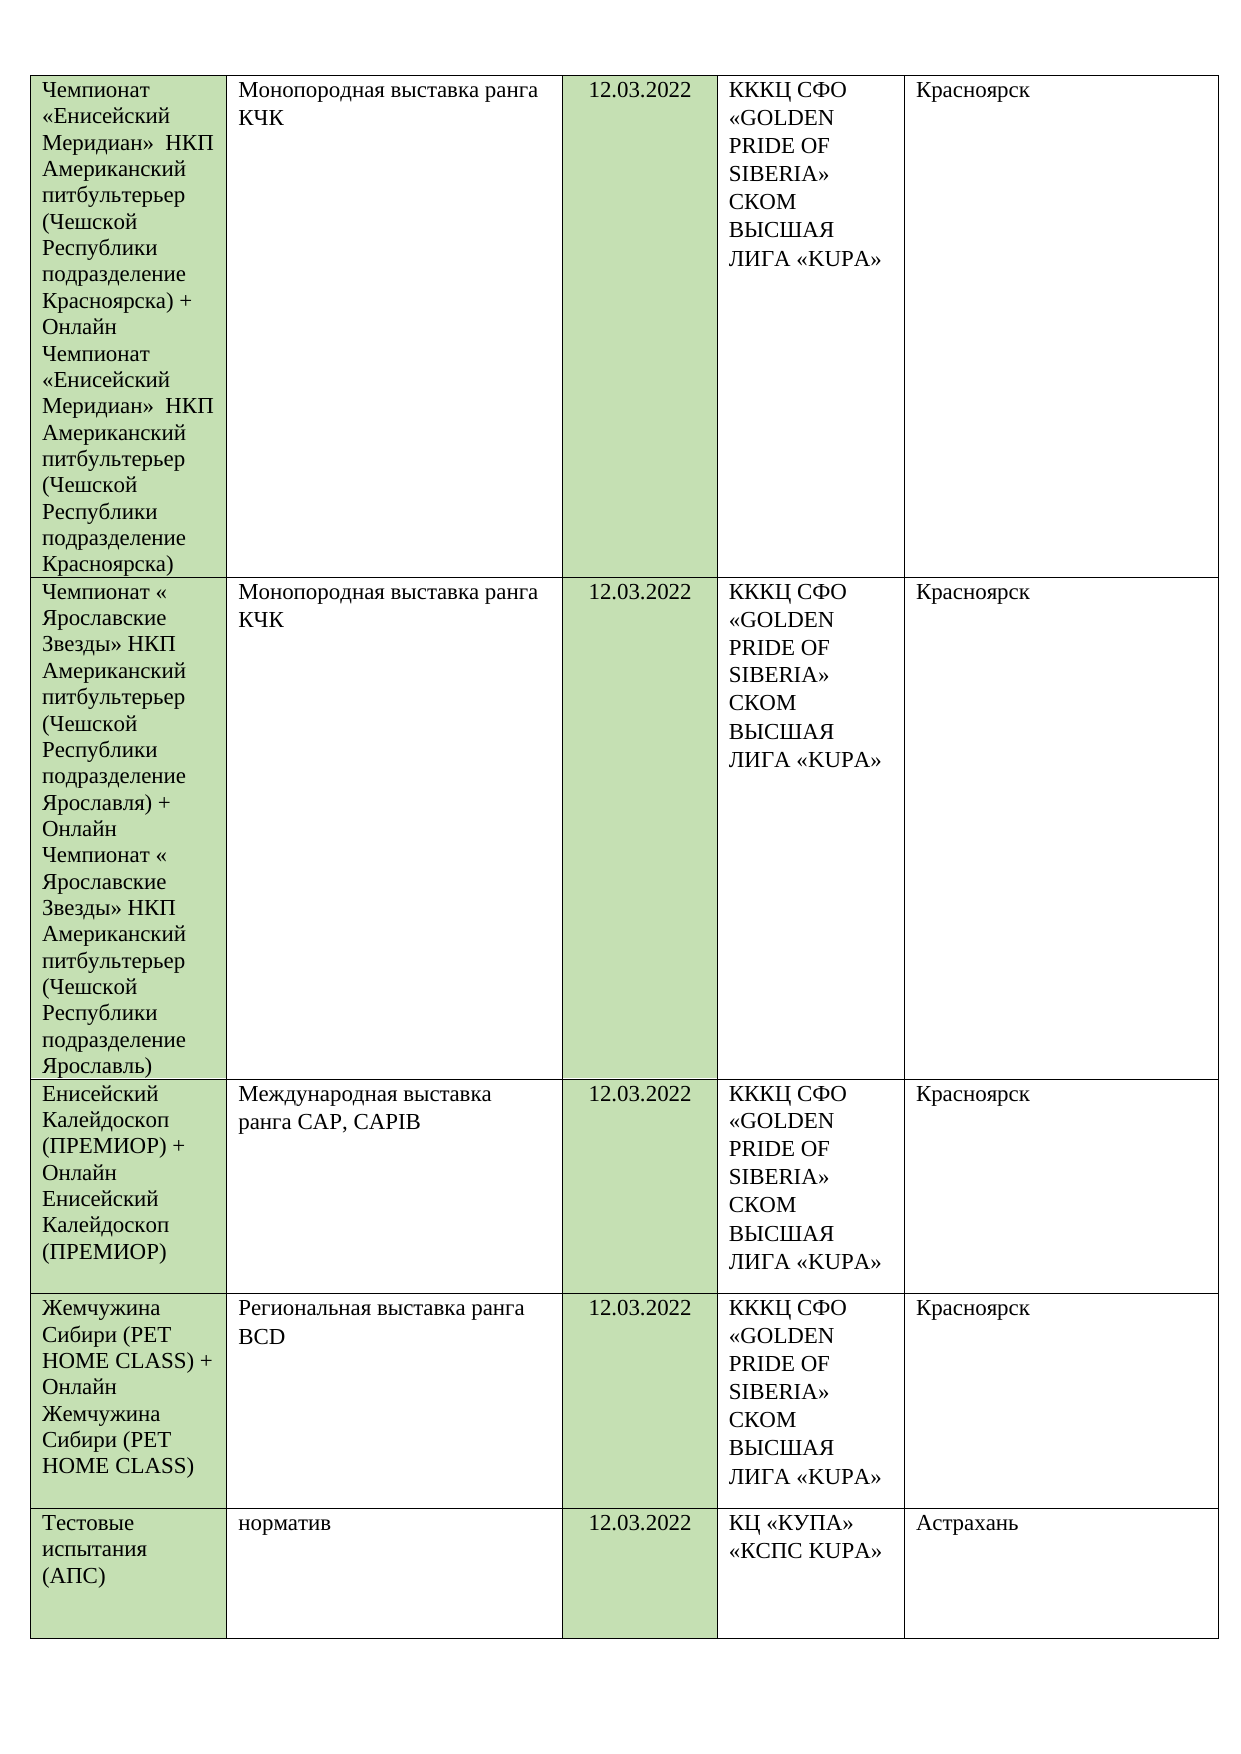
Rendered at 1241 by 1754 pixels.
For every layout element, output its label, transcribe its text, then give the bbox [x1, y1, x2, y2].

table_cell КЦ «КУПА» «КСПС KUPA» [718, 1509, 904, 1638]
table_cell Красноярск [905, 1080, 1218, 1293]
table_cell КККЦ СФО «GOLDEN PRIDE OF SIBERIA» СКОМ ВЫСШАЯ ЛИГА «KUPA» [718, 1294, 904, 1508]
table_cell КККЦ СФО «GOLDEN PRIDE OF SIBERIA» СКОМ ВЫСШАЯ ЛИГА «KUPA» [718, 578, 904, 1078]
table_cell Жемчужина Сибири (PET HOME CLASS) + Онлайн Жемчужина Сибири (PET HOME CLASS) [31, 1294, 226, 1508]
table_cell Астрахань [905, 1509, 1218, 1638]
table_cell 12.03.2022 [563, 578, 717, 1078]
table_cell Красноярск [905, 1294, 1218, 1508]
table_cell 12.03.2022 [563, 76, 717, 577]
table_cell КККЦ СФО «GOLDEN PRIDE OF SIBERIA» СКОМ ВЫСШАЯ ЛИГА «KUPA» [718, 1080, 904, 1293]
table_cell Чемпионат «Енисейский Меридиан» НКП Американский питбультерьер (Чешской Республики подразделение Красноярска) + Онлайн Чемпионат «Енисейский Меридиан» НКП Американский питбультерьер (Чешской Республики подразделение Красноярска) [31, 76, 226, 577]
table_cell Чемпионат « Ярославские Звезды» НКП Американский питбультерьер (Чешской Республики подразделение Ярославля) + Онлайн Чемпионат « Ярославские Звезды» НКП Американский питбультерьер (Чешской Республики подразделение Ярославль) [31, 578, 226, 1078]
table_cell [227, 76, 562, 577]
table_cell норматив [227, 1509, 562, 1638]
table_cell 12.03.2022 [563, 1080, 717, 1293]
table_cell Красноярск [905, 76, 1218, 577]
table_cell 12.03.2022 [563, 1294, 717, 1508]
table_cell Тестовые испытания (АПС) [31, 1509, 226, 1638]
table_cell Енисейский Калейдоскоп (ПРЕМИОР) + Онлайн Енисейский Калейдоскоп (ПРЕМИОР) [31, 1080, 226, 1293]
table_cell 12.03.2022 [563, 1509, 717, 1638]
table_cell Международная выставка ранга CAP, CAPIB [227, 1080, 562, 1293]
table_cell Монопородная выставка ранга КЧК [227, 578, 562, 1078]
table_cell Региональная выставка ранга BCD [227, 1294, 562, 1508]
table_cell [718, 76, 904, 577]
table_cell Красноярск [905, 578, 1218, 1078]
